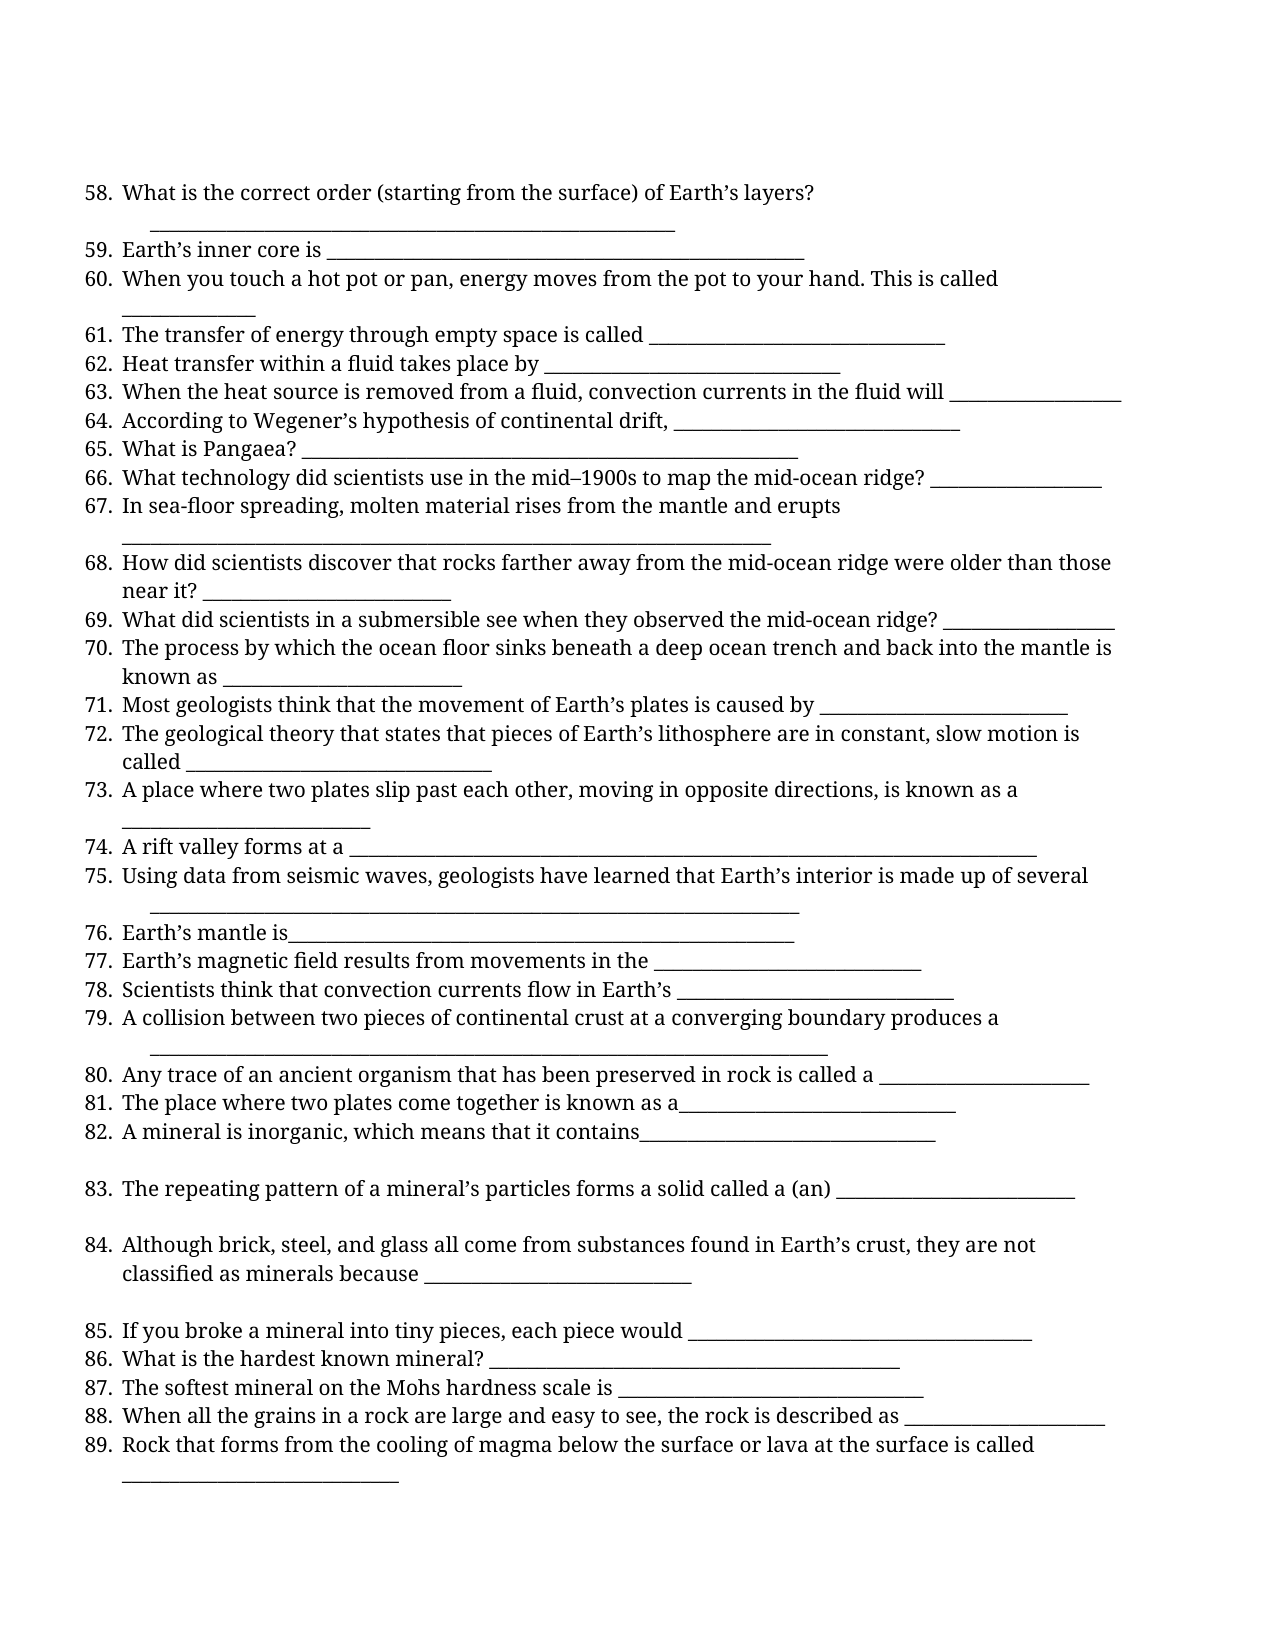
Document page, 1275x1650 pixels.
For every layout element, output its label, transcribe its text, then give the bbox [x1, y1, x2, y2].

list What is the correct order (starting from the surface) of Earth’s layers? [84, 178, 1125, 207]
list When all the grains in a rock are large and easy to see, the rock is described as _____________________ [84, 1401, 1125, 1430]
list When you touch a hot pot or pan, energy moves from the pot to your hand. This is called ______________ [84, 264, 1125, 321]
list Any trace of an ancient organism that has been preserved in rock is called a ______________________ [84, 1060, 1125, 1088]
list What did scientists in a submersible see when they observed the mid-ocean ridge? __________________ [84, 605, 1125, 633]
list A place where two plates slip past each other, moving in opposite directions, is known as a __________________________ [84, 776, 1125, 832]
list Using data from seismic waves, geologists have learned that Earth’s interior is made up of several [84, 861, 1125, 889]
list The softest mineral on the Mohs hardness scale is ________________________________ [84, 1373, 1125, 1401]
list Scientists think that convection currents flow in Earth’s _____________________________ [84, 975, 1125, 1003]
list What is Pangaea? ____________________________________________________ [84, 434, 1125, 463]
list Earth’s mantle is_____________________________________________________ [84, 918, 1125, 946]
list The repeating pattern of a mineral’s particles forms a solid called a (an) _________________________ [84, 1174, 1125, 1202]
list According to Wegener’s hypothesis of continental drift, ______________________________ [84, 406, 1125, 434]
list Earth’s inner core is __________________________________________________ [84, 235, 1125, 264]
text _______________________________________________________________________ [37, 1032, 1125, 1060]
list The transfer of energy through empty space is called _______________________________ [84, 321, 1125, 349]
list Heat transfer within a fluid takes place by _______________________________ [84, 349, 1125, 377]
list The geological theory that states that pieces of Earth’s lithosphere are in constant, slow motion is called ________________________________ [84, 719, 1125, 776]
list Rock that forms from the cooling of magma below the surface or lava at the surface is called _____________________________ [84, 1430, 1125, 1487]
list Although brick, steel, and glass all come from substances found in Earth’s crust, they are not classified as minerals because ____________________________ [84, 1231, 1125, 1287]
text ____________________________________________________________________ [37, 889, 1125, 918]
list Most geologists think that the movement of Earth’s plates is caused by __________________________ [84, 690, 1125, 719]
list A collision between two pieces of continental crust at a converging boundary produces a [84, 1003, 1125, 1032]
list What is the hardest known mineral? ___________________________________________ [84, 1344, 1125, 1373]
list In sea-floor spreading, molten material rises from the mantle and erupts ____________________________________________________________________ [84, 491, 1125, 548]
list The place where two plates come together is known as a_____________________________ [84, 1088, 1125, 1117]
list What technology did scientists use in the mid–1900s to map the mid-ocean ridge? __________________ [84, 463, 1125, 491]
list A mineral is inorganic, which means that it contains_______________________________ [84, 1117, 1125, 1145]
list Earth’s magnetic field results from movements in the ____________________________ [84, 946, 1125, 975]
text _______________________________________________________ [37, 207, 1125, 235]
list The process by which the ocean floor sinks beneath a deep ocean trench and back into the mantle is known as _________________________ [84, 633, 1125, 690]
list A rift valley forms at a ________________________________________________________________________ [84, 832, 1125, 861]
list If you broke a mineral into tiny pieces, each piece would ____________________________________ [84, 1316, 1125, 1344]
list How did scientists discover that rocks farther away from the mid-ocean ridge were older than those near it? __________________________ [84, 548, 1125, 605]
list When the heat source is removed from a fluid, convection currents in the fluid will __________________ [84, 377, 1125, 406]
